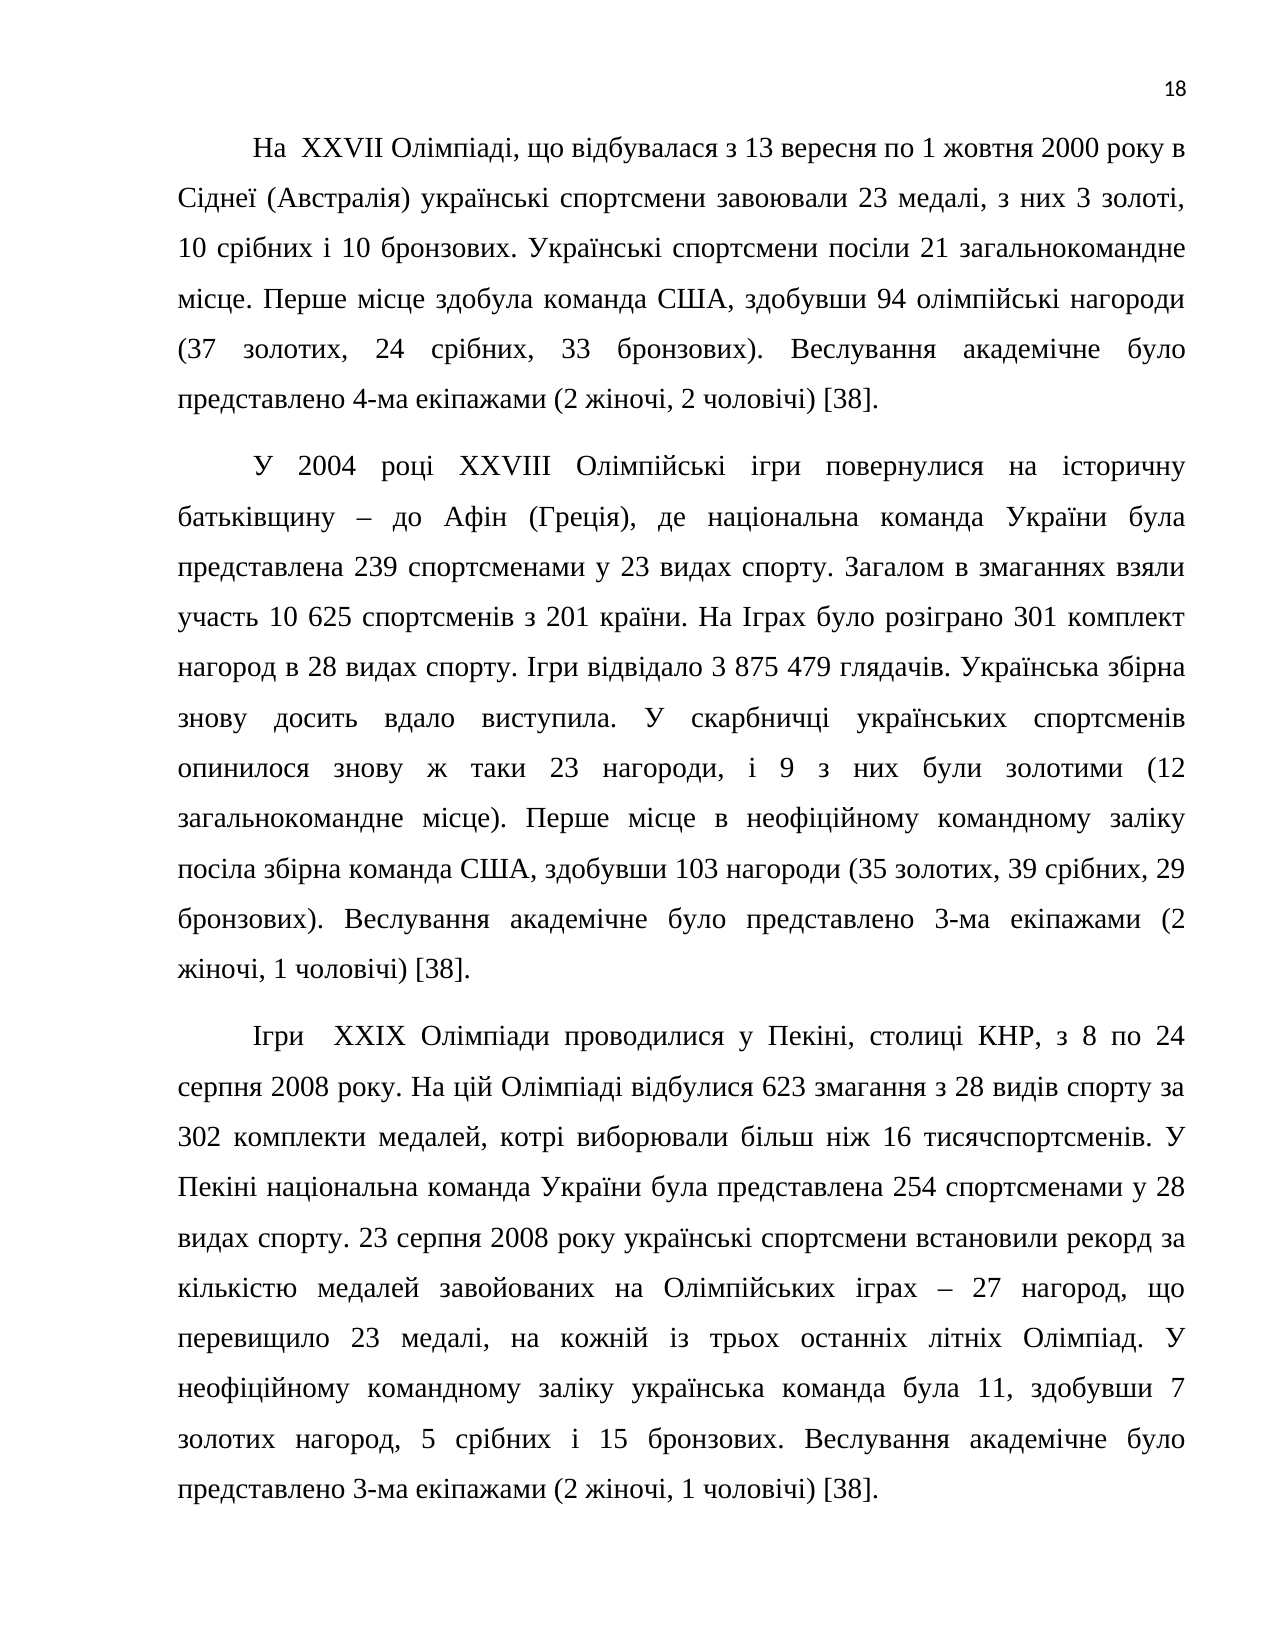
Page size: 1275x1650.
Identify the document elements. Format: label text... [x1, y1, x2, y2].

text На ХХVІІ Олімпіаді, що відбувалася з 13 вересня по 1 жовтня 2000 року в Сіднеї (Австралія) українські спортсмени завоювали 23 медалі, з них 3 золоті, 10 срібних і 10 бронзових. Українські спортсмени посіли 21 загальнокомандне місце. Перше місце здобула команда США, здобувши 94 олімпійські нагороди (37 золотих, 24 срібних, 33 бронзових). Веслування академічне було представлено 4-ма екіпажами (2 жіночі, 2 чоловічі) [38]. [177, 130, 1186, 415]
text Ігри XXIX Олімпіади проводилися у Пекіні, столиці КНР, з 8 по 24 серпня 2008 року. На цій Олімпіаді відбулися 623 змагання з 28 видів спорту за 302 комплекти медалей, котрі виборювали більш ніж 16 тисячспортсменів. У Пекіні національна команда України була представлена 254 спортсменами у 28 видах спорту. 23 серпня 2008 року українські спортсмени встановили рекорд за кількістю медалей завойованих на Олімпійських іграх – 27 нагород, що перевищило 23 медалі, на кожній із трьох останніх літніх Олімпіад. У неофіційному командному заліку українська команда була 11, здобувши 7 золотих нагород, 5 срібних і 15 бронзових. Веслування академічне було представлено 3-ма екіпажами (2 жіночі, 1 чоловічі) [38]. [177, 1018, 1186, 1505]
text У 2004 році ХХVІІІ Олімпійські ігри повернулися на історичну батьківщину – до Афін (Греція), де національна команда України була представлена 239 спортсменами у 23 видах спорту. Загалом в змаганнях взяли участь 10 625 спортсменів з 201 країни. На Іграх було розіграно 301 комплект нагород в 28 видах спорту. Ігри відвідало 3 875 479 глядачів. Українська збірна знову досить вдало виступила. У скарбничці українських спортсменів опинилося знову ж таки 23 нагороди, і 9 з них були золотими (12 загальнокомандне місце). Перше місце в неофіційному командному заліку посіла збірна команда США, здобувши 103 нагороди (35 золотих, 39 срібних, 29 бронзових). Веслування академічне було представлено 3-ма екіпажами (2 жіночі, 1 чоловічі) [38]. [177, 448, 1186, 985]
